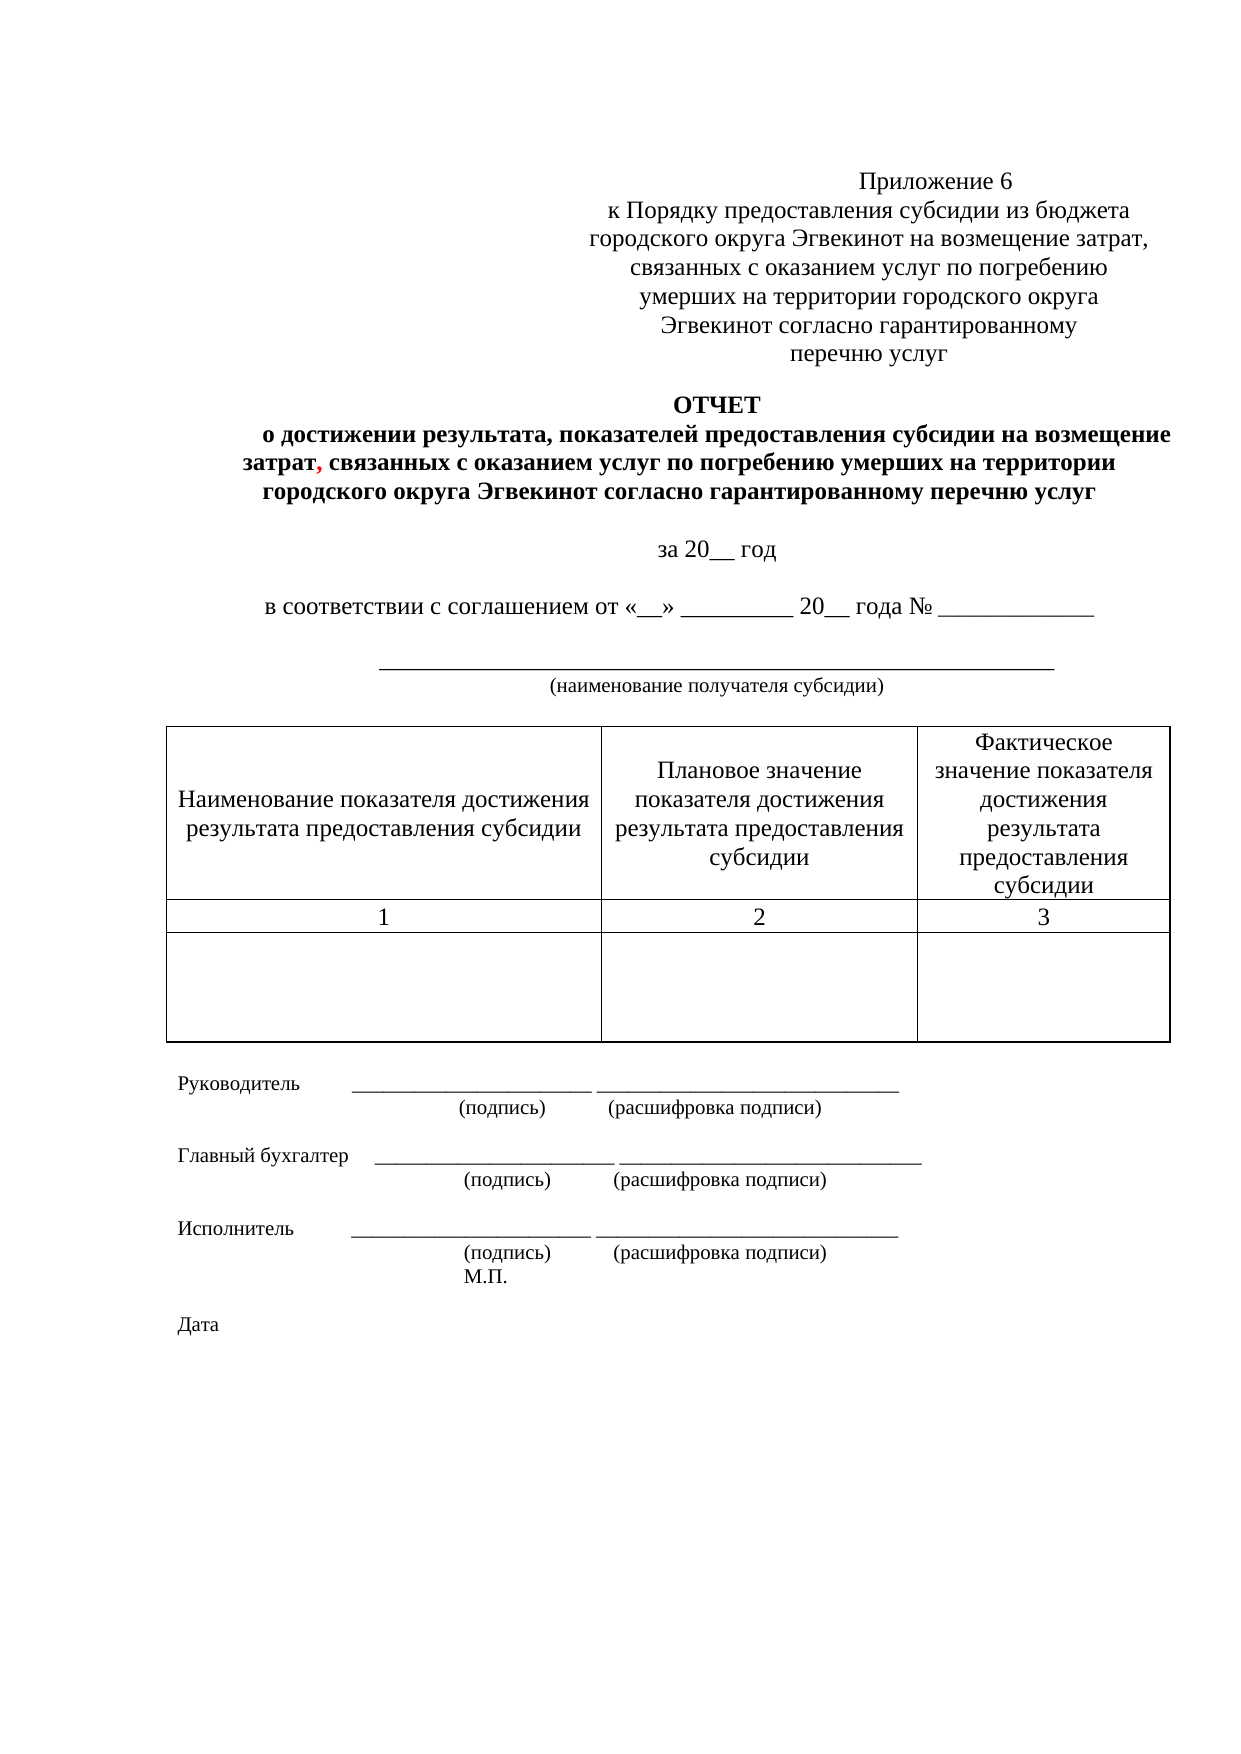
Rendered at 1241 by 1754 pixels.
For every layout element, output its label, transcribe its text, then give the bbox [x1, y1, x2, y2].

text (подпись) (расшифровка подписи) [177, 1095, 1181, 1119]
text Руководитель _______________________ _____________________________ [177, 1071, 1181, 1095]
text Главный бухгалтер _______________________ _____________________________ [177, 1143, 1181, 1167]
text Дата [177, 1312, 1181, 1336]
text (наименование получателя субсидии) [177, 673, 1181, 697]
table_cell 3 [918, 900, 1169, 932]
text (подпись) (расшифровка подписи) [177, 1239, 1181, 1264]
text М.П. [177, 1264, 1181, 1288]
table_header Фактическое значение показателя достижения результата предоставления субсидии [918, 727, 1169, 899]
text за 20__ год [177, 534, 1181, 562]
table_cell [602, 933, 917, 1041]
table_header Наименование показателя достижения результата предоставления субсидии [167, 727, 601, 899]
table_header Плановое значение показателя достижения результата предоставления субсидии [602, 727, 917, 899]
text (подпись) (расшифровка подписи) [177, 1167, 1181, 1191]
text о достижении результата, показателей предоставления субсидии на возмещение затрат, связанных с оказанием услуг по погребению умерших на территории городского округа Эгвекинот согласно гарантированному перечню услуг [177, 419, 1181, 505]
table_header Приложение 6 к Порядку предоставления субсидии из бюджета городского округа Эгвекинот на возмещение затрат, связанных с оказанием услуг по погребению умерших на территории городского округа Эгвекинот согласно гарантированному перечню услуг [575, 113, 1162, 367]
table_cell [167, 933, 601, 1041]
table_cell 2 [602, 900, 917, 932]
table_cell [918, 933, 1169, 1041]
text ______________________________________________________ [177, 644, 1181, 673]
table_cell 1 [167, 900, 601, 932]
text в соответствии с соглашением от «__» _________ 20__ года № _______________ [177, 591, 1181, 620]
text ОТЧЕТ [177, 390, 1181, 419]
text Исполнитель _______________________ _____________________________ [177, 1216, 1181, 1239]
